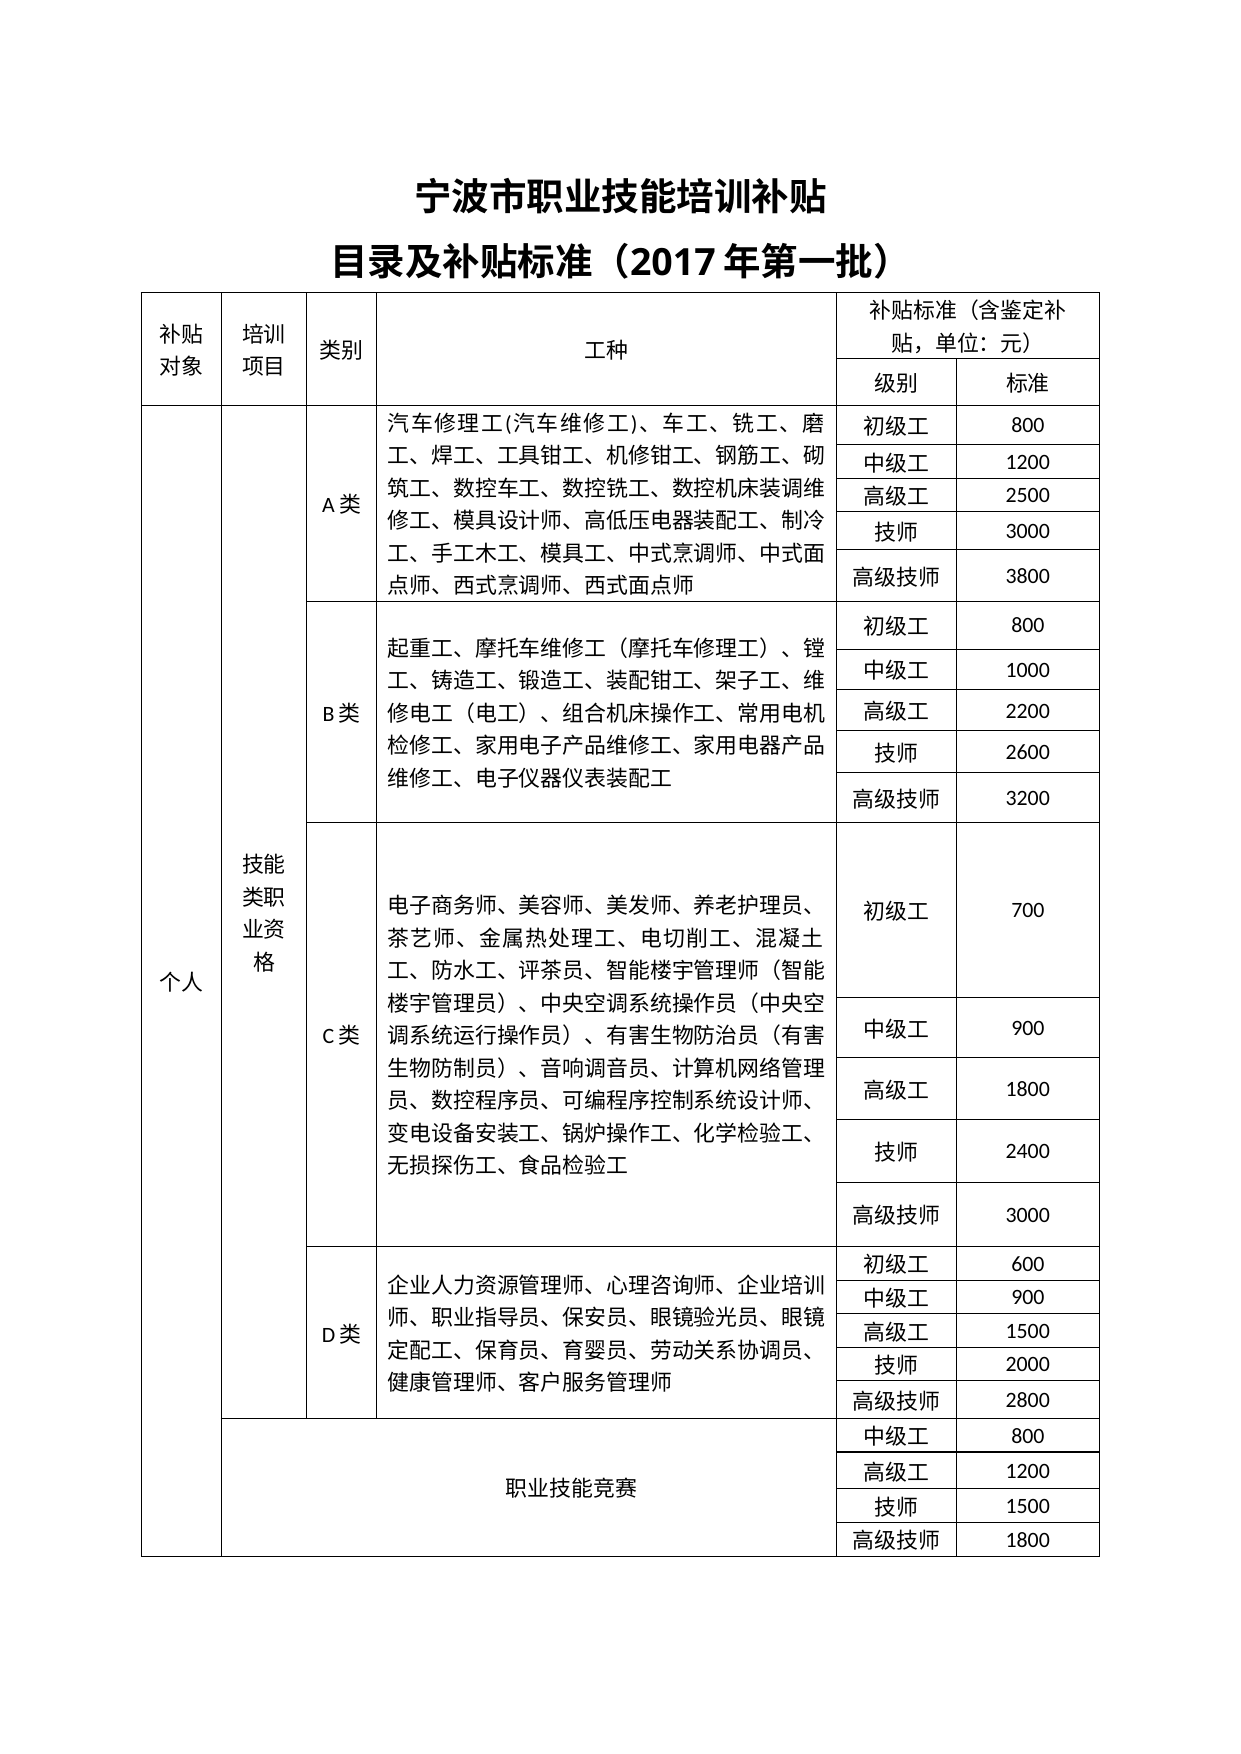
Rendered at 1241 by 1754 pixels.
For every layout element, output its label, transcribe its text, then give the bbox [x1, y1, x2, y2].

table_cell 高级技师 [837, 550, 956, 601]
table_cell 高级工 [837, 1058, 956, 1119]
table_cell 高级技师 [837, 1183, 956, 1246]
table_cell C类 [307, 823, 376, 1246]
table_cell 2800 [957, 1381, 1099, 1418]
table_cell 800 [957, 1419, 1099, 1451]
table_cell 中级工 [837, 650, 956, 689]
table_cell 3000 [957, 1183, 1099, 1246]
table_cell 高级技师 [837, 773, 956, 822]
table_cell 1500 [957, 1314, 1099, 1347]
table_cell B类 [307, 602, 376, 822]
table_header 补贴对象 [142, 293, 221, 404]
table_cell 2600 [957, 731, 1099, 772]
table_cell 900 [957, 1281, 1099, 1313]
table_cell 技师 [837, 512, 956, 549]
table_cell 高级工 [837, 1453, 956, 1488]
table_cell 初级工 [837, 823, 956, 997]
table_cell 中级工 [837, 445, 956, 478]
table_cell 技师 [837, 1348, 956, 1380]
table_cell 800 [957, 602, 1099, 648]
table_cell 电子商务师、美容师、美发师、养老护理员、茶艺师、金属热处理工、电切削工、混凝土工、防水工、评茶员、智能楼宇管理师（智能楼宇管理员）、中央空调系统操作员（中央空调系统运行操作员）、有害生物防治员（有害生物防制员）、音响调音员、计算机网络管理员、数控程序员、可编程序控制系统设计师、变电设备安装工、锅炉操作工、化学检验工、无损探伤工、食品检验工 [377, 823, 836, 1246]
table_cell 企业人力资源管理师、心理咨询师、企业培训师、职业指导员、保安员、眼镜验光员、眼镜定配工、保育员、育婴员、劳动关系协调员、健康管理师、客户服务管理师 [377, 1247, 836, 1418]
table_cell 中级工 [837, 1281, 956, 1313]
table_header 培训项目 [222, 293, 306, 404]
table_cell 3800 [957, 550, 1099, 601]
text 宁波市职业技能培训补贴 [187, 162, 1053, 227]
table_cell 700 [957, 823, 1099, 997]
table_cell 高级技师 [837, 1523, 956, 1556]
table_cell 1200 [957, 445, 1099, 478]
table_cell 2500 [957, 479, 1099, 511]
table_cell 中级工 [837, 1419, 956, 1451]
table_cell 600 [957, 1247, 1099, 1279]
table_cell 3200 [957, 773, 1099, 822]
table_header 类别 [307, 293, 376, 404]
table_cell 1800 [957, 1058, 1099, 1119]
table_cell 1000 [957, 650, 1099, 689]
table_cell 初级工 [837, 1247, 956, 1279]
table_cell 800 [957, 406, 1099, 444]
table_cell 级别 [837, 359, 956, 404]
table_cell 技师 [837, 1489, 956, 1522]
table_cell 标准 [957, 359, 1099, 404]
table_header 补贴标准（含鉴定补贴，单位：元） [837, 293, 1099, 358]
table_cell 中级工 [837, 998, 956, 1057]
table_cell 初级工 [837, 406, 956, 444]
table_cell 技师 [837, 1120, 956, 1182]
table_cell 2400 [957, 1120, 1099, 1182]
table_cell 1500 [957, 1489, 1099, 1522]
table_cell 技师 [837, 731, 956, 772]
table_cell 高级技师 [837, 1381, 956, 1418]
table_header 工种 [377, 293, 836, 404]
table_cell 技能类职业资格 [222, 406, 306, 1418]
table_cell 900 [957, 998, 1099, 1057]
table_cell 3000 [957, 512, 1099, 549]
table_cell 汽车修理工(汽车维修工)、车工、铣工、磨工、焊工、工具钳工、机修钳工、钢筋工、砌筑工、数控车工、数控铣工、数控机床装调维修工、模具设计师、高低压电器装配工、制冷工、手工木工、模具工、中式烹调师、中式面点师、西式烹调师、西式面点师 [377, 406, 836, 601]
table_cell 高级工 [837, 479, 956, 511]
table_cell D类 [307, 1247, 376, 1418]
table_cell 2000 [957, 1348, 1099, 1380]
text 目录及补贴标准（2017年第一批） [187, 227, 1053, 292]
table_cell 1800 [957, 1523, 1099, 1556]
table_cell A类 [307, 406, 376, 601]
table_cell 高级工 [837, 1314, 956, 1347]
table_cell 职业技能竞赛 [222, 1419, 836, 1556]
table_cell 起重工、摩托车维修工（摩托车修理工）、镗工、铸造工、锻造工、装配钳工、架子工、维修电工（电工）、组合机床操作工、常用电机检修工、家用电子产品维修工、家用电器产品维修工、电子仪器仪表装配工 [377, 602, 836, 822]
table_cell 2200 [957, 690, 1099, 730]
table_cell 1200 [957, 1453, 1099, 1488]
table_cell 高级工 [837, 690, 956, 730]
table_cell 初级工 [837, 602, 956, 648]
table_cell 个人 [142, 406, 221, 1556]
